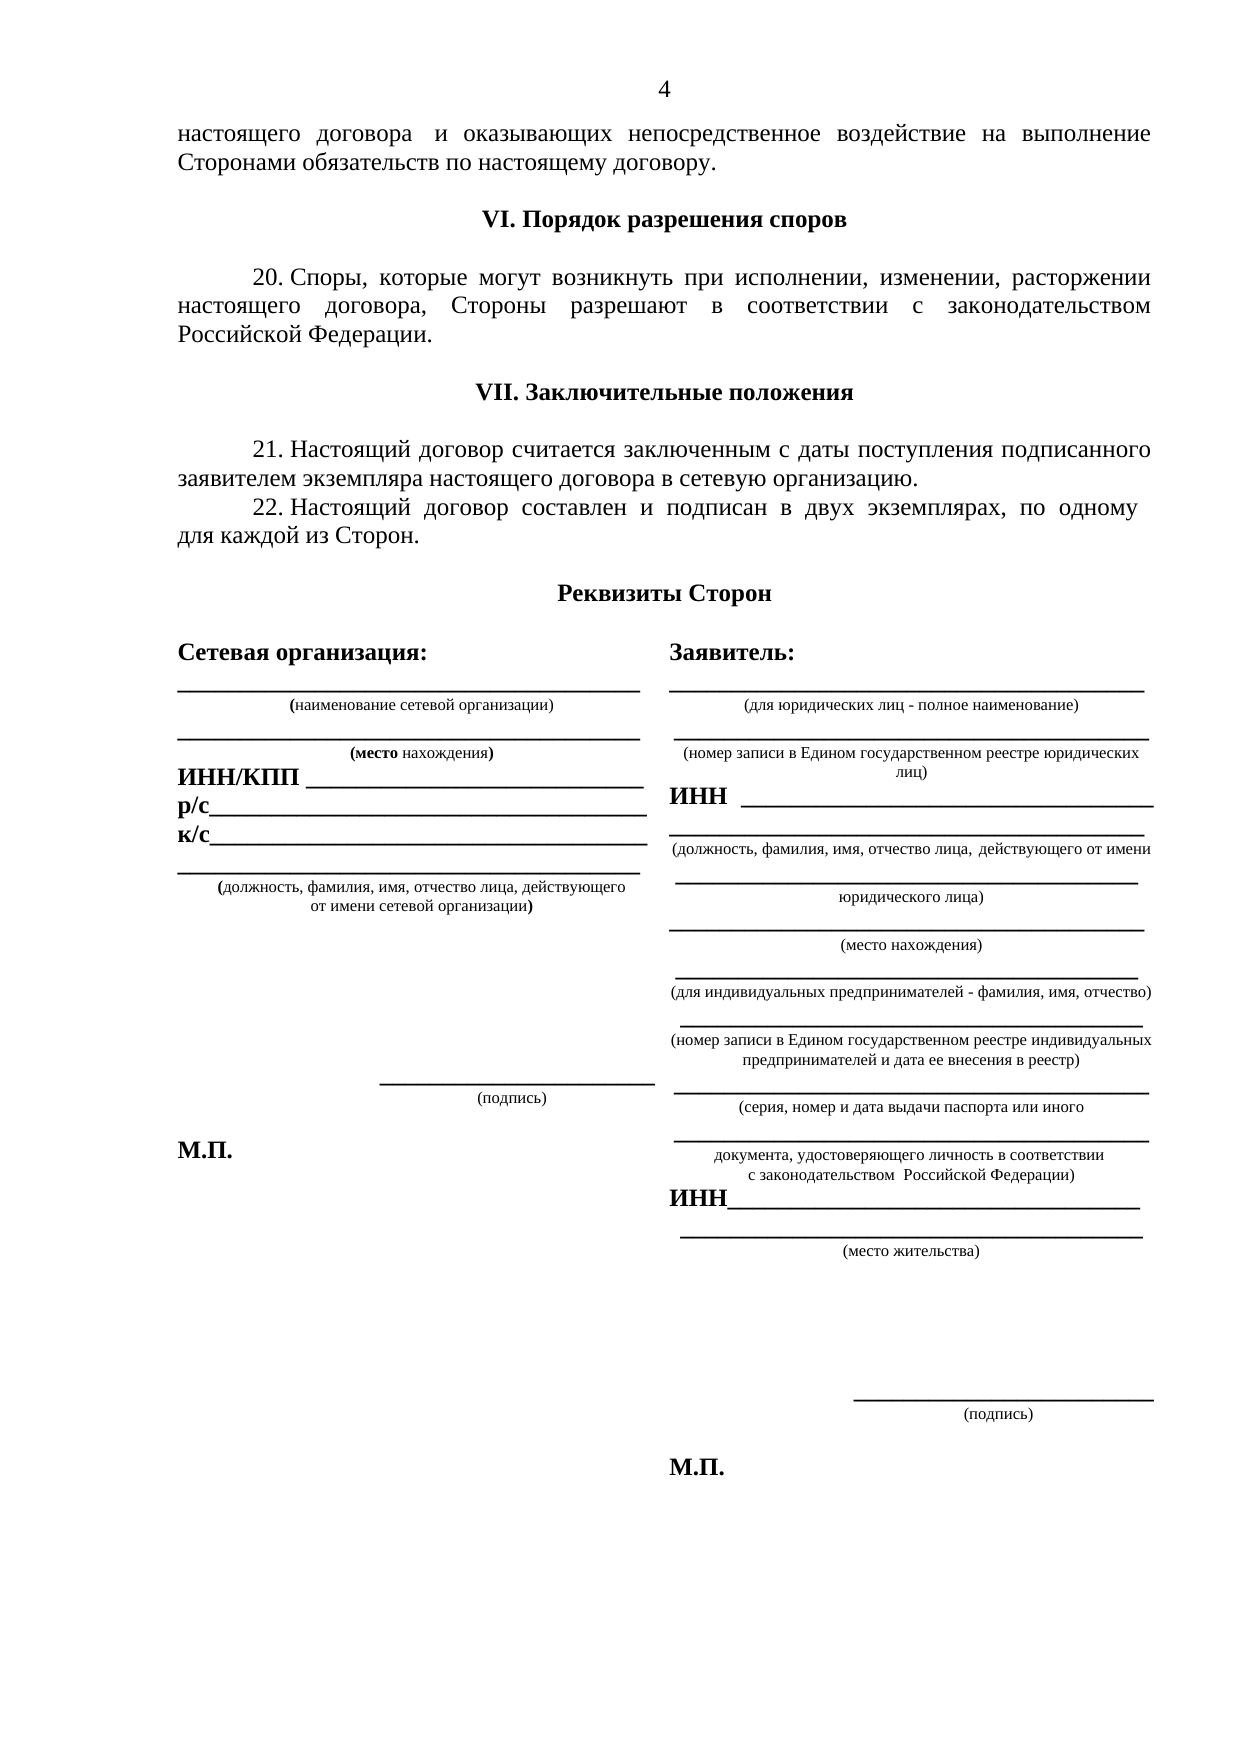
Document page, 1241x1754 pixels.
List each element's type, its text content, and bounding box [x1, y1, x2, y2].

text VI. Порядок разрешения споров [177, 204, 1152, 233]
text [177, 118, 1152, 176]
text 21. Настоящий договор считается заключенным с даты поступления подписанного заявителем экземпляра настоящего договора в сетевую организацию. [177, 434, 1152, 492]
text Реквизиты Сторон [177, 578, 1152, 607]
text 20. Споры, которые могут возникнуть при исполнении, изменении, расторжении настоящего договора, Стороны разрешают в соответствии с законодательством Российской Федерации. [177, 262, 1152, 348]
table_header Сетевая организация: _____________________________________ (наименование сетевой организации) _____________________________________ (место нахождения) ИНН/КПП ___________________________ р/с___________________________________ к/с___________________________________ _____________________________________ (должность, фамилия, имя, отчество лица, действующего от имени сетевой организации) ______________________ (подпись) М.П. [176, 636, 668, 1482]
text VII. Заключительные положения [177, 377, 1152, 406]
table_header Заявитель: ______________________________________ (для юридических лиц - полное наименование) ______________________________________ (номер записи в Едином государственном реестре юридических лиц) ИНН _________________________________ ______________________________________ (должность, фамилия, имя, отчество лица, действующего от имени _____________________________________ юридического лица) ______________________________________ (место нахождения) _____________________________________ (для индивидуальных предпринимателей - фамилия, имя, отчество) _____________________________________ (номер записи в Едином государственном реестре индивидуальных предпринимателей и дата ее внесения в реестр) ______________________________________ (серия, номер и дата выдачи паспорта или иного ______________________________________ документа, удостоверяющего личность в соответствии с законодательством Российской Федерации) ИНН_________________________________ _____________________________________ (место жительства) ________________________ (подпись) М.П. [668, 636, 1155, 1482]
text 22. Настоящий договор составлен и подписан в двух экземплярах, по одному для каждой из Сторон. [177, 492, 1152, 549]
